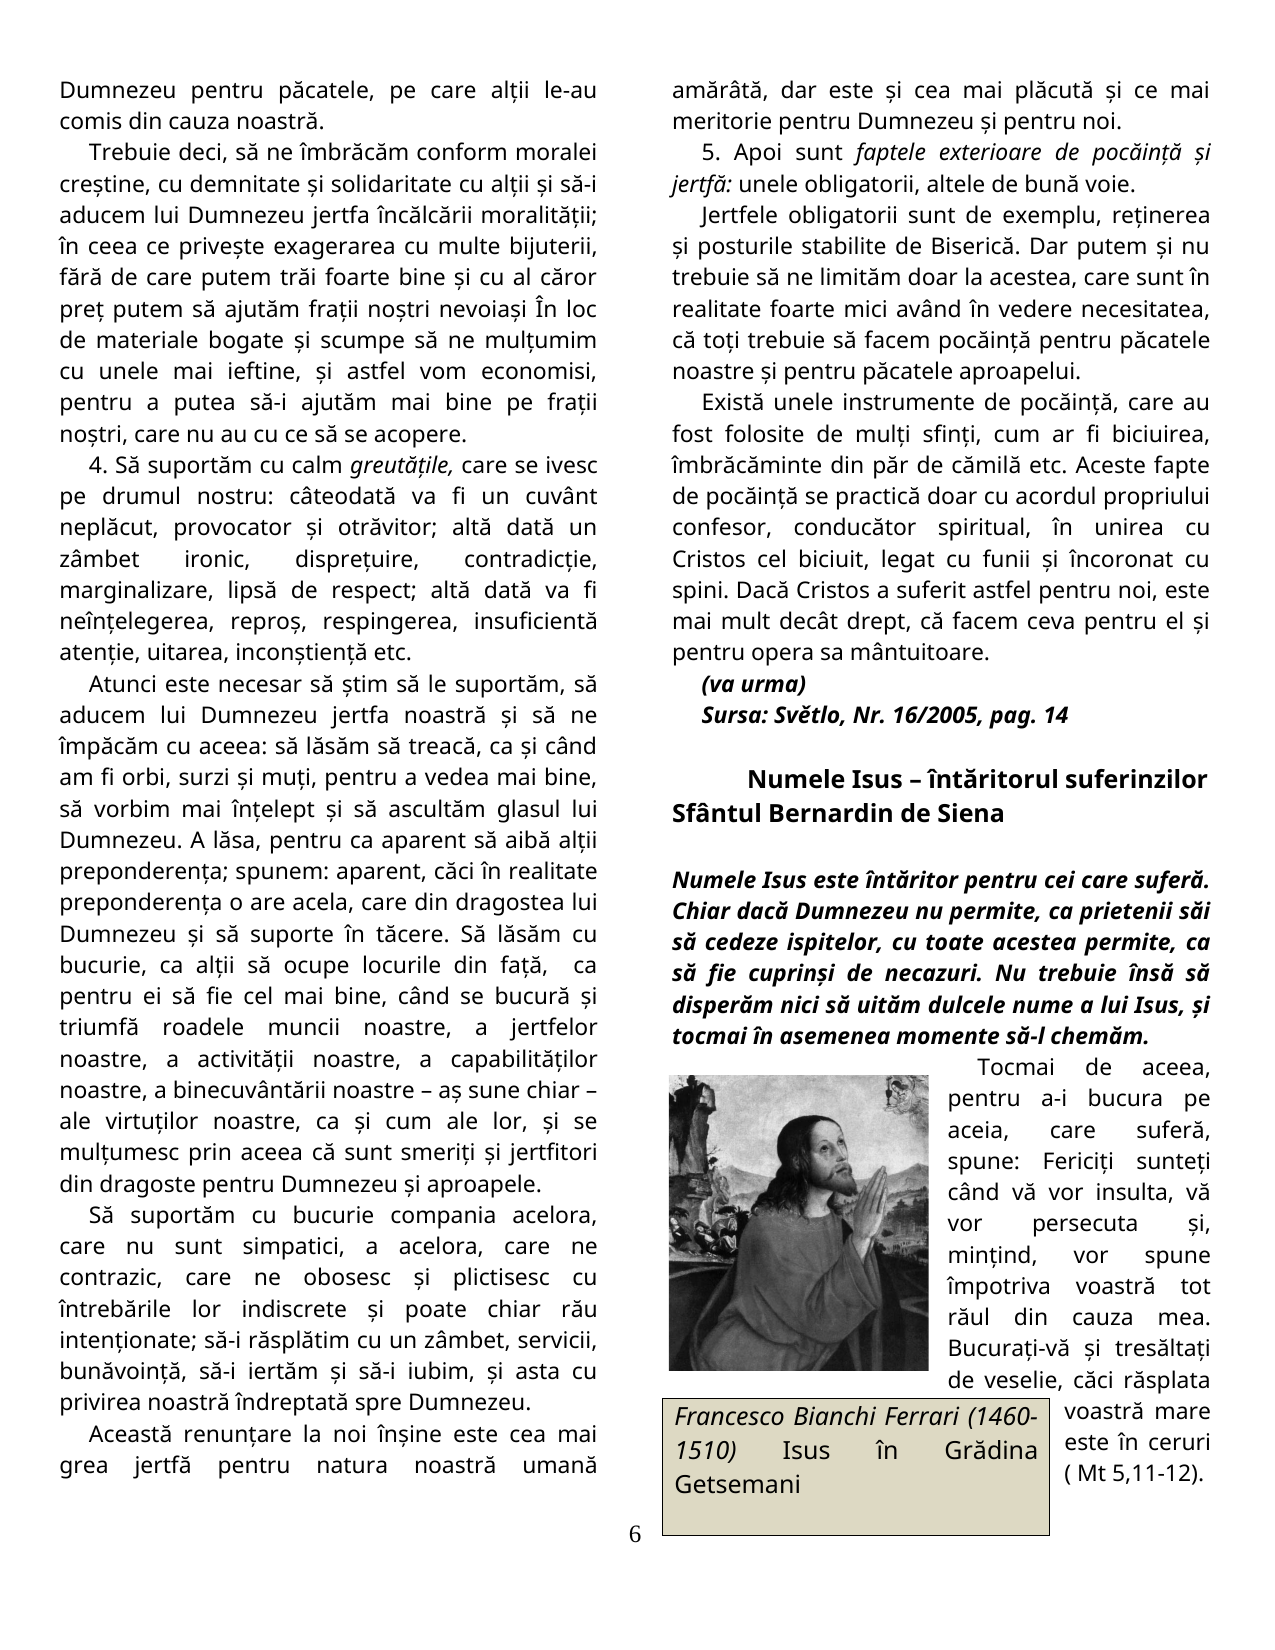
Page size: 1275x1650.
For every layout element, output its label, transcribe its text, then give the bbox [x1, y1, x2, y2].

text Există unele instrumente de pocăință, care au fost folosite de mulți sfinți, cum ar fi biciuirea, îmbrăcăminte din păr de cămilă etc. Aceste fapte de pocăință se practică doar cu acordul propriului confesor, conducător spiritual, în unirea cu Cristos cel biciuit, legat cu funii și încoronat cu spini. Dacă Cristos a suferit astfel pentru noi, este mai mult decât drept, că facem ceva pentru el și pentru opera sa mântuitoare. [672, 386, 1211, 668]
text Această renunțare la noi înșine este cea mai grea jertfă pentru natura noastră umană amărâtă, dar este și cea mai plăcută și ce mai meritorie pentru Dumnezeu și pentru noi. [672, 74, 1211, 136]
text Tocmai de aceea, pentru a-i bucura pe aceia, care suferă, spune: Fericiți sunteți când vă vor insulta, vă vor persecuta și, mințind, vor spune împotriva voastră tot răul din cauza mea. Bucurați-vă și tresăltați de veselie, căci răsplata voastră mare este în ceruri ( Mt 5,11-12). [672, 1051, 1211, 1488]
text Sursa: Světlo, Nr. 16/2005, pag. 14 [672, 699, 1211, 730]
table_header Francesco Bianchi Ferrari (1460-1510) Isus în Grădina Getsemani [663, 1399, 1049, 1535]
text Sfântul Bernardin de Siena [672, 795, 1211, 829]
text Această renunțare la noi înșine este cea mai grea jertfă pentru natura noastră umană amărâtă, dar este și cea mai plăcută și ce mai meritorie pentru Dumnezeu și pentru noi. [59, 1418, 598, 1480]
text Trebuie deci, să ne îmbrăcăm conform moralei creștine, cu demnitate și solidaritate cu alții și să-i aducem lui Dumnezeu jertfa încălcării moralității; în ceea ce privește exagerarea cu multe bijuterii, fără de care putem trăi foarte bine și cu al căror preț putem să ajutăm frații noștri nevoiași În loc de materiale bogate și scumpe să ne mulțumim cu unele mai ieftine, și astfel vom economisi, pentru a putea să-i ajutăm mai bine pe frații noștri, care nu au cu ce să se acopere. [59, 136, 598, 449]
text Numele Isus este întăritor pentru cei care suferă. Chiar dacă Dumnezeu nu permite, ca prietenii săi să cedeze ispitelor, cu toate acestea permite, ca să fie cuprinși de necazuri. Nu trebuie însă să disperăm nici să uităm dulcele nume a lui Isus, și tocmai în asemenea momente să-l chemăm. [672, 863, 1211, 1051]
text (va urma) [672, 668, 1211, 699]
text 4. Să suportăm cu calm greutățile, care se ivesc pe drumul nostru: câteodată va fi un cuvânt neplăcut, provocator și otrăvitor; altă dată un zâmbet ironic, disprețuire, contradicție, marginalizare, lipsă de respect; altă dată va fi neînțelegerea, reproș, respingerea, insuficientă atenție, uitarea, inconștiență etc. [59, 449, 598, 668]
text Să suportăm cu bucurie compania acelora, care nu sunt simpatici, a acelora, care ne contrazic, care ne obosesc și plictisesc cu întrebările lor indiscrete și poate chiar rău intenționate; să-i răsplătim cu un zâmbet, servicii, bunăvoință, să-i iertăm și să-i iubim, și asta cu privirea noastră îndreptată spre Dumnezeu. [59, 1199, 598, 1418]
text 5. Apoi sunt faptele exterioare de pocăință și jertfă: unele obligatorii, altele de bună voie. [672, 136, 1211, 199]
text Atunci este necesar să știm să le suportăm, să aducem lui Dumnezeu jertfa noastră și să ne împăcăm cu aceea: să lăsăm să treacă, ca și când am fi orbi, surzi și muți, pentru a vedea mai bine, să vorbim mai înțelept și să ascultăm glasul lui Dumnezeu. A lăsa, pentru ca aparent să aibă alții preponderența; spunem: aparent, căci în realitate preponderența o are acela, care din dragostea lui Dumnezeu și să suporte în tăcere. Să lăsăm cu bucurie, ca alții să ocupe locurile din față, ca pentru ei să fie cel mai bine, când se bucură și triumfă roadele muncii noastre, a jertfelor noastre, a activității noastre, a capabilităților noastre, a binecuvântării noastre – aș sune chiar – ale virtuților noastre, ca și cum ale lor, și se mulțumesc prin aceea că sunt smeriți și jertfitori din dragoste pentru Dumnezeu și aproapele. [59, 668, 598, 1199]
text Numele Isus – întăritorul suferinzilor [672, 761, 1211, 795]
text Jertfele obligatorii sunt de exemplu, reținerea și posturile stabilite de Biserică. Dar putem și nu trebuie să ne limităm doar la acestea, care sunt în realitate foarte mici având în vedere necesitatea, că toți trebuie să facem pocăință pentru păcatele noastre și pentru păcatele aproapelui. [672, 199, 1211, 386]
